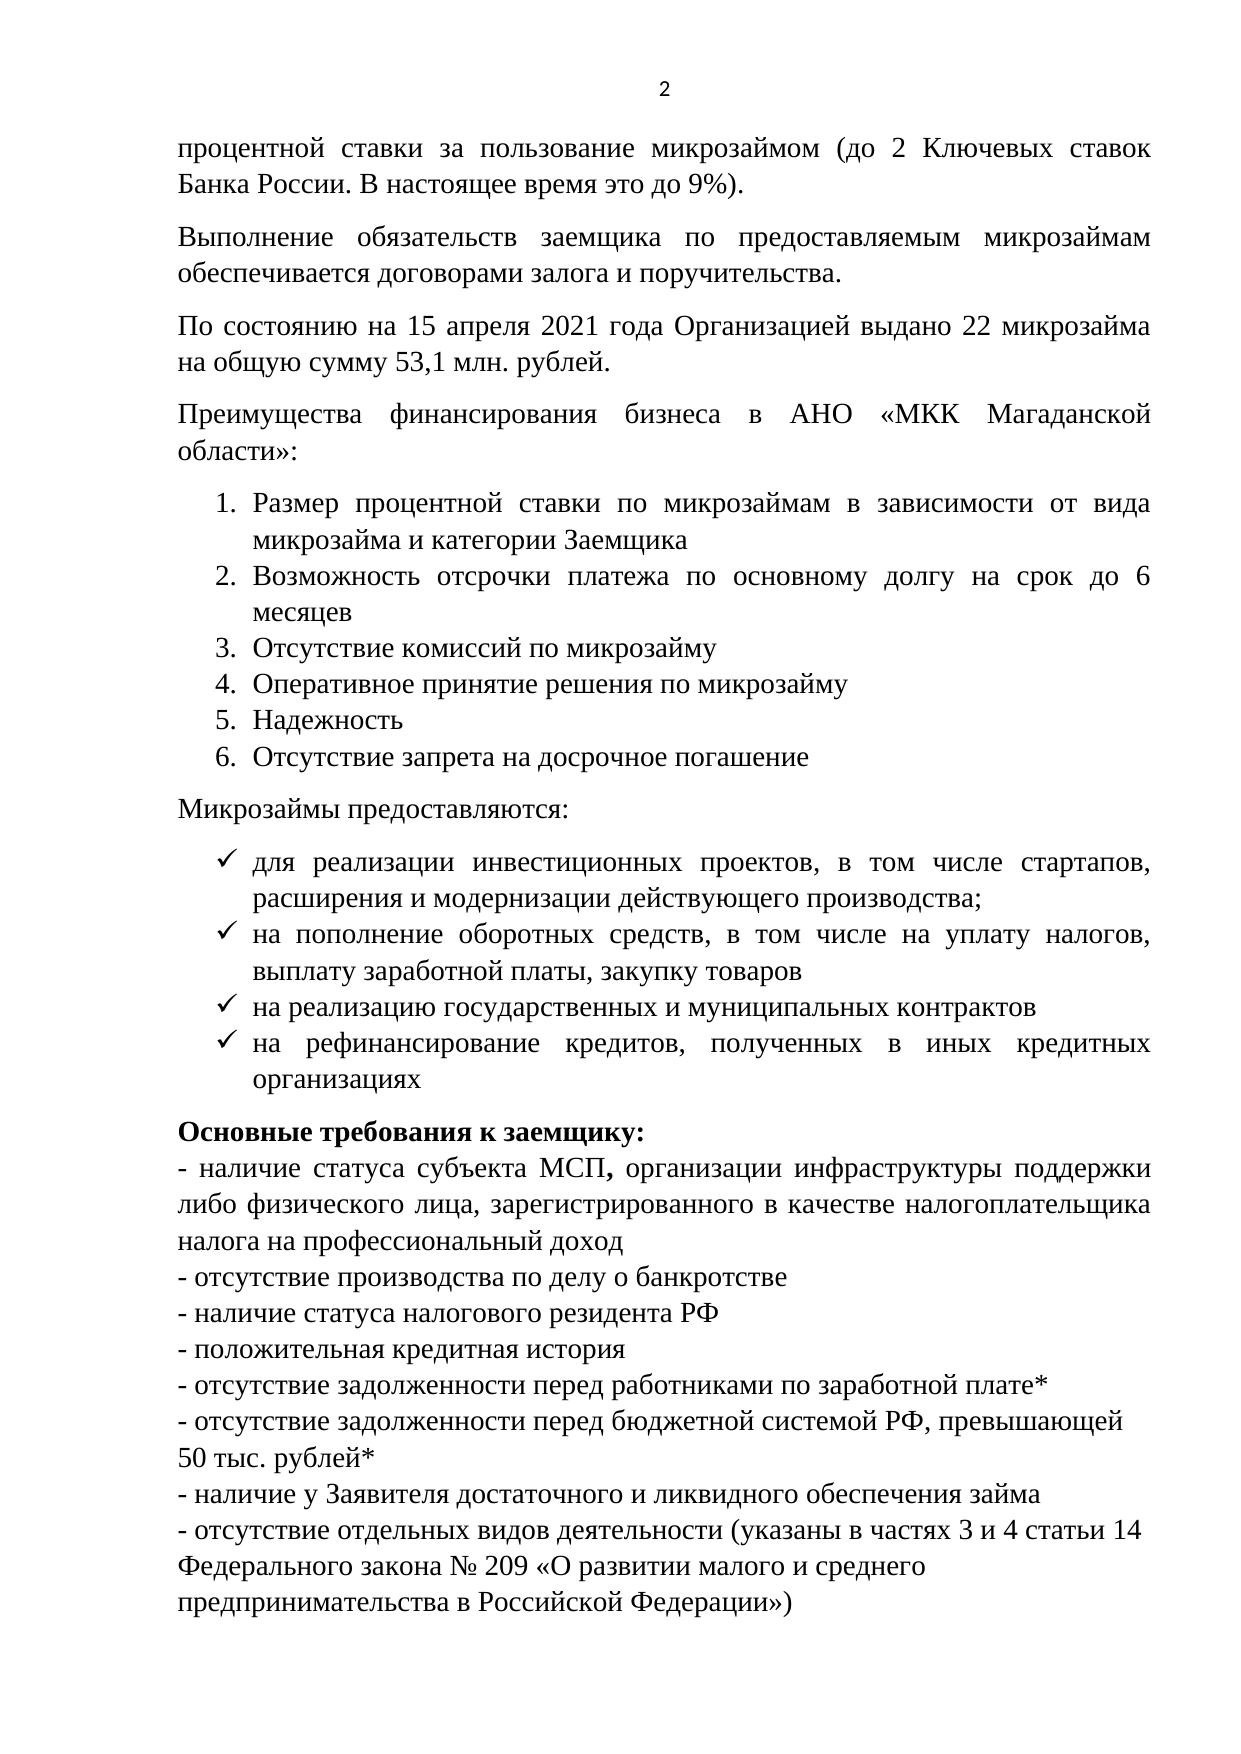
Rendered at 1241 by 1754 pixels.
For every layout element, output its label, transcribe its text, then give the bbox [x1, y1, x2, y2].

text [177, 130, 1152, 199]
list Надежность [215, 702, 1152, 736]
text Выполнение обязательств заемщика по предоставляемым микрозаймам обеспечивается договорами залога и поручительства. [177, 219, 1152, 288]
text - отсутствие задолженности перед работниками по заработной плате* [177, 1367, 1152, 1401]
list Размер процентной ставки по микрозаймам в зависимости от вида микрозайма и категории Заемщика [215, 486, 1152, 555]
text - наличие у Заявителя достаточного и ликвидного обеспечения займа [177, 1476, 1152, 1509]
text - отсутствие производства по делу о банкротстве [177, 1259, 1152, 1292]
list Возможность отсрочки платежа по основному долгу на срок до 6 месяцев [215, 558, 1152, 628]
text Основные требования к заемщику: [177, 1114, 1152, 1148]
text - наличие статуса субъекта МСП, организации инфраструктуры поддержки либо физического лица, зарегистрированного в качестве налогоплательщика налога на профессиональный доход [177, 1151, 1152, 1256]
text Преимущества финансирования бизнеса в АНО «МКК Магаданской области»: [177, 397, 1152, 466]
text По состоянию на 15 апреля 2021 года Организацией выдано 22 микрозайма на общую сумму 53,1 млн. рублей. [177, 308, 1152, 377]
list для реализации инвестиционных проектов, в том числе стартапов, расширения и модернизации действующего производства; [215, 844, 1152, 914]
list Оперативное принятие решения по микрозайму [215, 666, 1152, 700]
text - наличие статуса налогового резидента РФ [177, 1295, 1152, 1329]
list Отсутствие запрета на досрочное погашение [215, 739, 1152, 772]
list Отсутствие комиссий по микрозайму [215, 630, 1152, 664]
text Микрозаймы предоставляются: [177, 791, 1152, 825]
text - положительная кредитная история [177, 1331, 1152, 1365]
text - отсутствие отдельных видов деятельности (указаны в частях 3 и 4 статьи 14 Федерального закона № 209 «О развитии малого и среднего предпринимательства в Российской Федерации») [177, 1512, 1152, 1618]
list на реализацию государственных и муниципальных контрактов [215, 989, 1152, 1023]
list на рефинансирование кредитов, полученных в иных кредитных организациях [215, 1025, 1152, 1095]
list на пополнение оборотных средств, в том числе на уплату налогов, выплату заработной платы, закупку товаров [215, 917, 1152, 986]
text - отсутствие задолженности перед бюджетной системой РФ, превышающей 50 тыс. рублей* [177, 1403, 1152, 1473]
